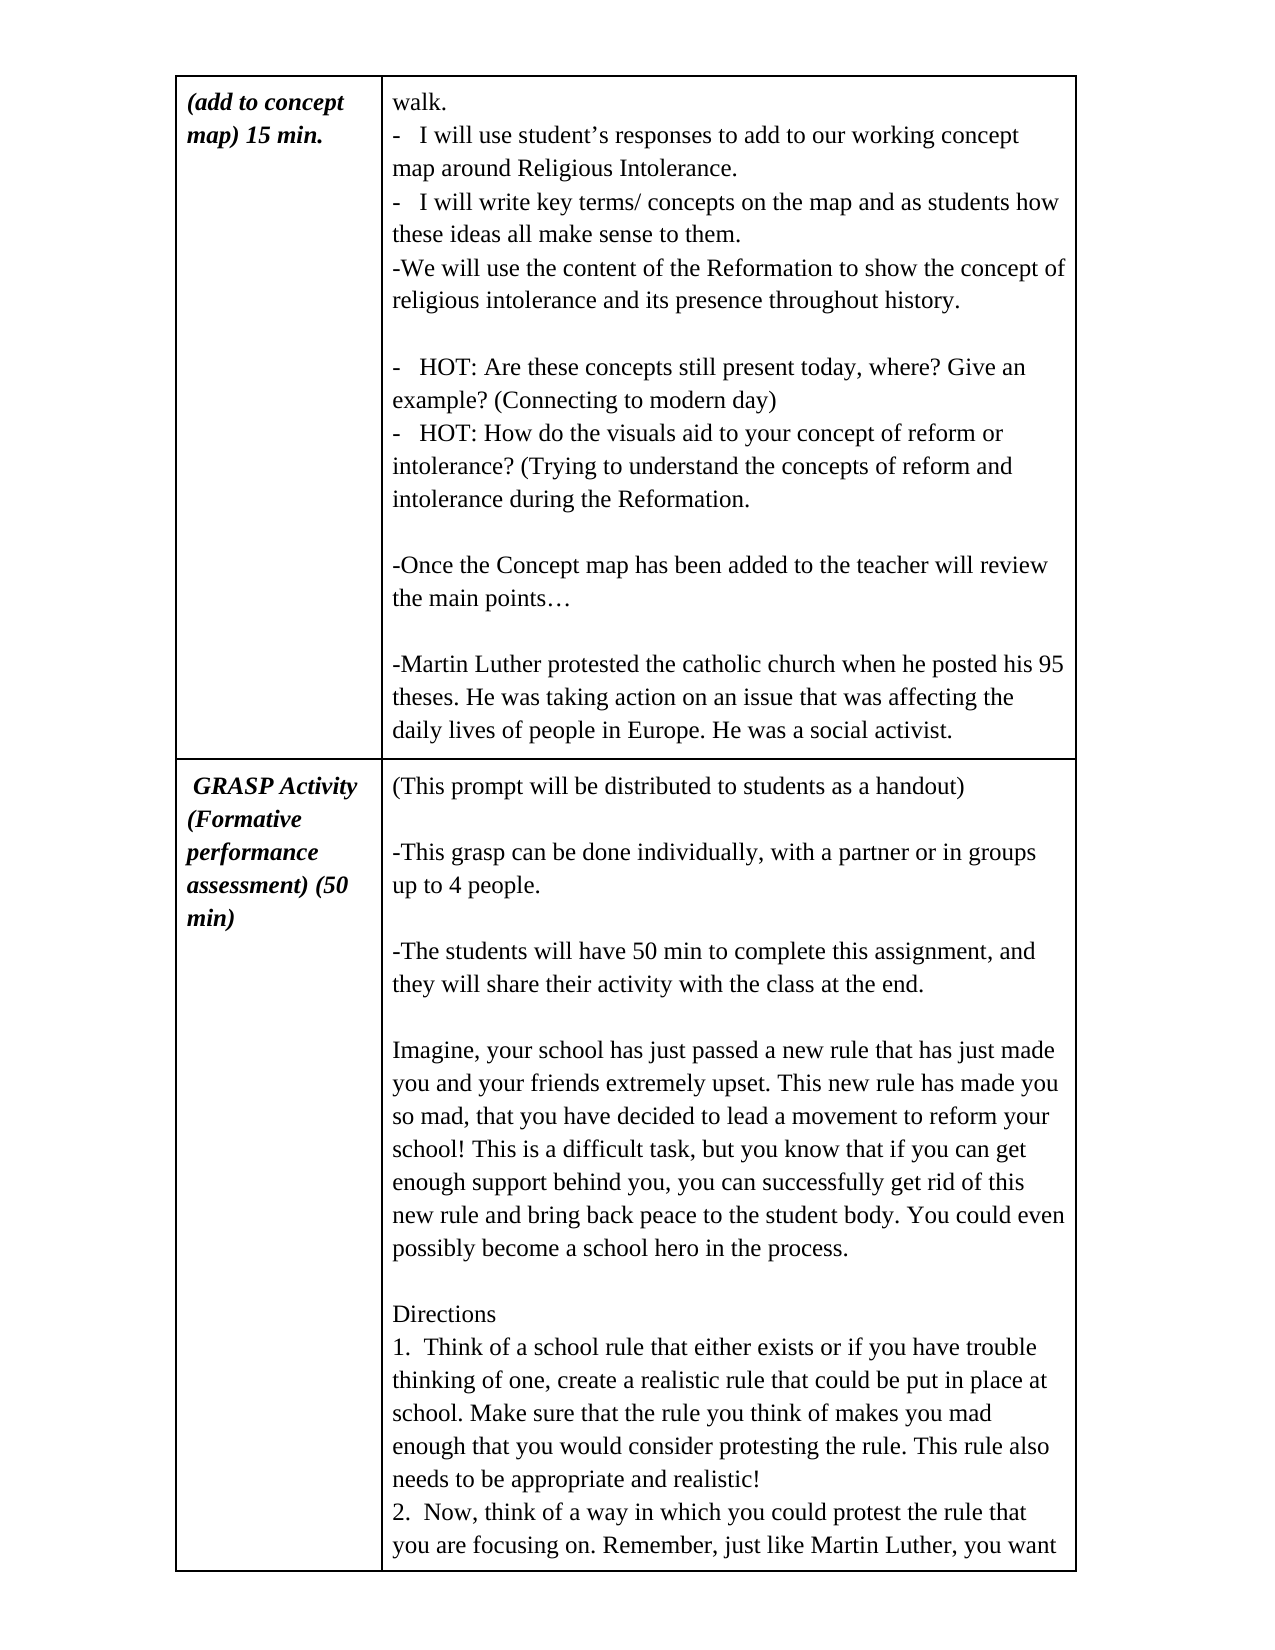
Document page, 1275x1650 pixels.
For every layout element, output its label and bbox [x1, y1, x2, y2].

table_cell [177, 760, 381, 1569]
table_cell [383, 760, 1075, 1569]
table_cell [383, 77, 1075, 758]
table_cell [177, 77, 381, 758]
